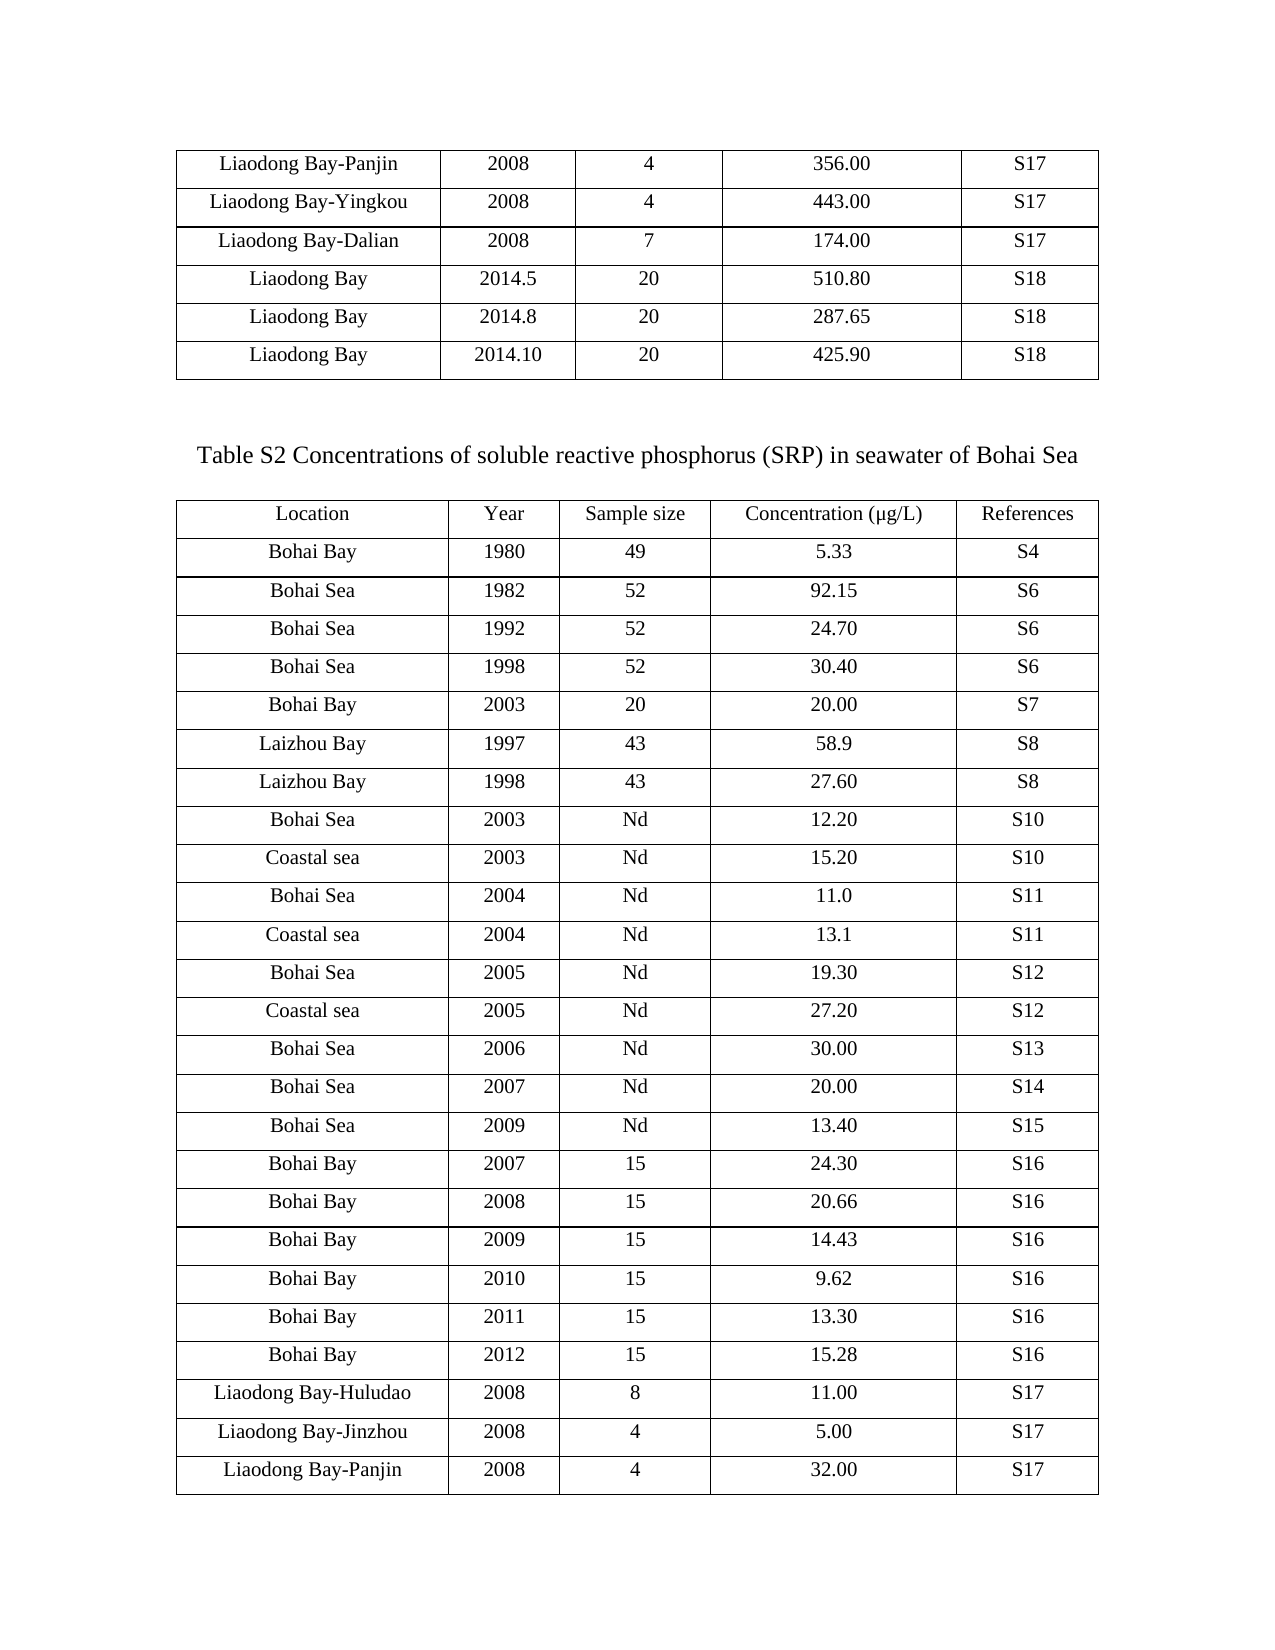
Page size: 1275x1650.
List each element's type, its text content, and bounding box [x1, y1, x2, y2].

table_cell 2007 [449, 1151, 559, 1188]
table_cell Bohai Sea [177, 1075, 448, 1112]
table_cell 2006 [449, 1036, 559, 1073]
table_cell Laizhou Bay [177, 730, 448, 768]
table_cell Liaodong Bay-Huludao [177, 1380, 448, 1417]
table_cell 2014.5 [441, 266, 575, 303]
table_cell 2008 [449, 1419, 559, 1456]
table_cell 2004 [449, 922, 559, 959]
table_cell 1980 [449, 539, 559, 576]
table_cell Bohai Bay [177, 1228, 448, 1264]
table_cell 13.1 [711, 922, 956, 959]
table_cell 2011 [449, 1304, 559, 1341]
table_cell 20 [576, 266, 722, 303]
table_cell 27.60 [711, 769, 956, 806]
table_cell 4 [576, 189, 722, 226]
table_cell Bohai Sea [177, 960, 448, 997]
table_cell Bohai Bay [177, 539, 448, 576]
table_cell Coastal sea [177, 922, 448, 959]
table_cell 30.00 [711, 1036, 956, 1073]
table_cell Coastal sea [177, 845, 448, 882]
table_cell 2014.10 [441, 342, 575, 379]
table_cell S16 [957, 1304, 1098, 1341]
table_cell S13 [957, 1036, 1098, 1073]
table_cell S15 [957, 1113, 1098, 1150]
table_cell 1992 [449, 616, 559, 653]
table_cell Nd [560, 1036, 710, 1073]
table_cell Nd [560, 845, 710, 882]
table_cell Coastal sea [177, 998, 448, 1035]
table_cell 2014.8 [441, 304, 575, 341]
table_header Sample size [560, 501, 710, 538]
table_header Location [177, 501, 448, 538]
table_cell S18 [962, 266, 1098, 303]
table_cell Bohai Sea [177, 883, 448, 921]
table_cell 20.00 [711, 1075, 956, 1112]
table_cell Bohai Sea [177, 578, 448, 615]
table_cell 20 [576, 304, 722, 341]
table_cell Laizhou Bay [177, 769, 448, 806]
table_cell S10 [957, 845, 1098, 882]
table_cell 49 [560, 539, 710, 576]
table_cell 15 [560, 1151, 710, 1188]
table_cell 15 [560, 1342, 710, 1379]
table_cell Nd [560, 922, 710, 959]
table_cell 2005 [449, 960, 559, 997]
table_cell S6 [957, 616, 1098, 653]
table_cell Liaodong Bay-Panjin [177, 151, 440, 188]
table_cell 174.00 [723, 228, 961, 265]
table_cell 4 [560, 1419, 710, 1456]
table_header References [957, 501, 1098, 538]
table_cell S11 [957, 883, 1098, 921]
table_cell 5.33 [711, 539, 956, 576]
table_cell S4 [957, 539, 1098, 576]
table_cell 2009 [449, 1113, 559, 1150]
table_cell 4 [560, 1457, 710, 1494]
table_cell 20.00 [711, 692, 956, 729]
table_cell Liaodong Bay-Yingkou [177, 189, 440, 226]
table_cell 2004 [449, 883, 559, 921]
table_cell Bohai Sea [177, 616, 448, 653]
table_cell Bohai Sea [177, 1036, 448, 1073]
table_cell 510.80 [723, 266, 961, 303]
text Table S2 Concentrations of soluble reactive phosphorus (SRP) in seawater of Bohai Sea [187, 440, 1087, 469]
table_cell Liaodong Bay [177, 304, 440, 341]
table_cell S17 [957, 1380, 1098, 1417]
table_cell Bohai Bay [177, 1342, 448, 1379]
table_cell 52 [560, 654, 710, 691]
table_cell S17 [962, 151, 1098, 188]
table_cell 7 [576, 228, 722, 265]
table_cell 1998 [449, 654, 559, 691]
table_cell 5.00 [711, 1419, 956, 1456]
table_cell S17 [962, 189, 1098, 226]
table_cell 52 [560, 578, 710, 615]
table_cell S6 [957, 578, 1098, 615]
table_cell Nd [560, 1113, 710, 1150]
table_cell Nd [560, 998, 710, 1035]
table_cell 19.30 [711, 960, 956, 997]
table_cell 2012 [449, 1342, 559, 1379]
table_cell S16 [957, 1189, 1098, 1226]
table_cell 58.9 [711, 730, 956, 768]
table_cell 1997 [449, 730, 559, 768]
table_cell Bohai Sea [177, 1113, 448, 1150]
table_cell 425.90 [723, 342, 961, 379]
table_cell 2010 [449, 1266, 559, 1303]
table_cell 9.62 [711, 1266, 956, 1303]
table_cell 15 [560, 1266, 710, 1303]
table_cell S16 [957, 1151, 1098, 1188]
table_cell 2008 [449, 1457, 559, 1494]
table_cell Bohai Bay [177, 1304, 448, 1341]
table_cell S6 [957, 654, 1098, 691]
table_cell 2003 [449, 845, 559, 882]
table_cell 2007 [449, 1075, 559, 1112]
table_cell Liaodong Bay-Panjin [177, 1457, 448, 1494]
table_cell S7 [957, 692, 1098, 729]
table_cell 11.00 [711, 1380, 956, 1417]
table_cell Nd [560, 807, 710, 844]
table_cell S8 [957, 769, 1098, 806]
table_cell Liaodong Bay-Jinzhou [177, 1419, 448, 1456]
table_cell 30.40 [711, 654, 956, 691]
table_cell 1982 [449, 578, 559, 615]
table_cell S11 [957, 922, 1098, 959]
table_cell S16 [957, 1228, 1098, 1264]
table_header Year [449, 501, 559, 538]
table_cell S18 [962, 342, 1098, 379]
table_cell 24.30 [711, 1151, 956, 1188]
table_cell 43 [560, 730, 710, 768]
table_header Concentration (μg/L) [711, 501, 956, 538]
table_cell 2003 [449, 807, 559, 844]
table_cell 24.70 [711, 616, 956, 653]
table_cell Bohai Bay [177, 692, 448, 729]
table_cell Bohai Sea [177, 654, 448, 691]
table_cell S14 [957, 1075, 1098, 1112]
table_cell 2008 [449, 1189, 559, 1226]
table_cell 2008 [441, 228, 575, 265]
table_cell S16 [957, 1266, 1098, 1303]
table_cell 12.20 [711, 807, 956, 844]
table_cell 92.15 [711, 578, 956, 615]
table_cell S16 [957, 1342, 1098, 1379]
table_cell 2009 [449, 1228, 559, 1264]
table_cell 4 [576, 151, 722, 188]
table_cell 11.0 [711, 883, 956, 921]
table_cell 443.00 [723, 189, 961, 226]
table_cell Bohai Bay [177, 1151, 448, 1188]
table_cell 8 [560, 1380, 710, 1417]
table_cell S17 [962, 228, 1098, 265]
table_cell 2005 [449, 998, 559, 1035]
table_cell Liaodong Bay [177, 266, 440, 303]
table_cell 15 [560, 1304, 710, 1341]
table_cell Bohai Sea [177, 807, 448, 844]
table_cell 287.65 [723, 304, 961, 341]
table_cell S12 [957, 960, 1098, 997]
table_cell 356.00 [723, 151, 961, 188]
table_cell Nd [560, 883, 710, 921]
table_cell 27.20 [711, 998, 956, 1035]
table_cell 32.00 [711, 1457, 956, 1494]
table_cell Bohai Bay [177, 1266, 448, 1303]
table_cell 2008 [449, 1380, 559, 1417]
table_cell 52 [560, 616, 710, 653]
table_cell 20 [576, 342, 722, 379]
table_cell 20.66 [711, 1189, 956, 1226]
table_cell 43 [560, 769, 710, 806]
table_cell 14.43 [711, 1228, 956, 1264]
table_cell Liaodong Bay [177, 342, 440, 379]
table_cell 1998 [449, 769, 559, 806]
table_cell Nd [560, 960, 710, 997]
table_cell Liaodong Bay-Dalian [177, 228, 440, 265]
table_cell 15.28 [711, 1342, 956, 1379]
table_cell 13.40 [711, 1113, 956, 1150]
table_cell S17 [957, 1419, 1098, 1456]
table_cell 2003 [449, 692, 559, 729]
table_cell Bohai Bay [177, 1189, 448, 1226]
table_cell 15 [560, 1189, 710, 1226]
table_cell 13.30 [711, 1304, 956, 1341]
table_cell 20 [560, 692, 710, 729]
table_cell S18 [962, 304, 1098, 341]
table_cell 2008 [441, 189, 575, 226]
table_cell S8 [957, 730, 1098, 768]
table_cell 15 [560, 1228, 710, 1264]
table_cell Nd [560, 1075, 710, 1112]
table_cell S12 [957, 998, 1098, 1035]
table_cell 2008 [441, 151, 575, 188]
table_cell S10 [957, 807, 1098, 844]
table_cell S17 [957, 1457, 1098, 1494]
table_cell 15.20 [711, 845, 956, 882]
